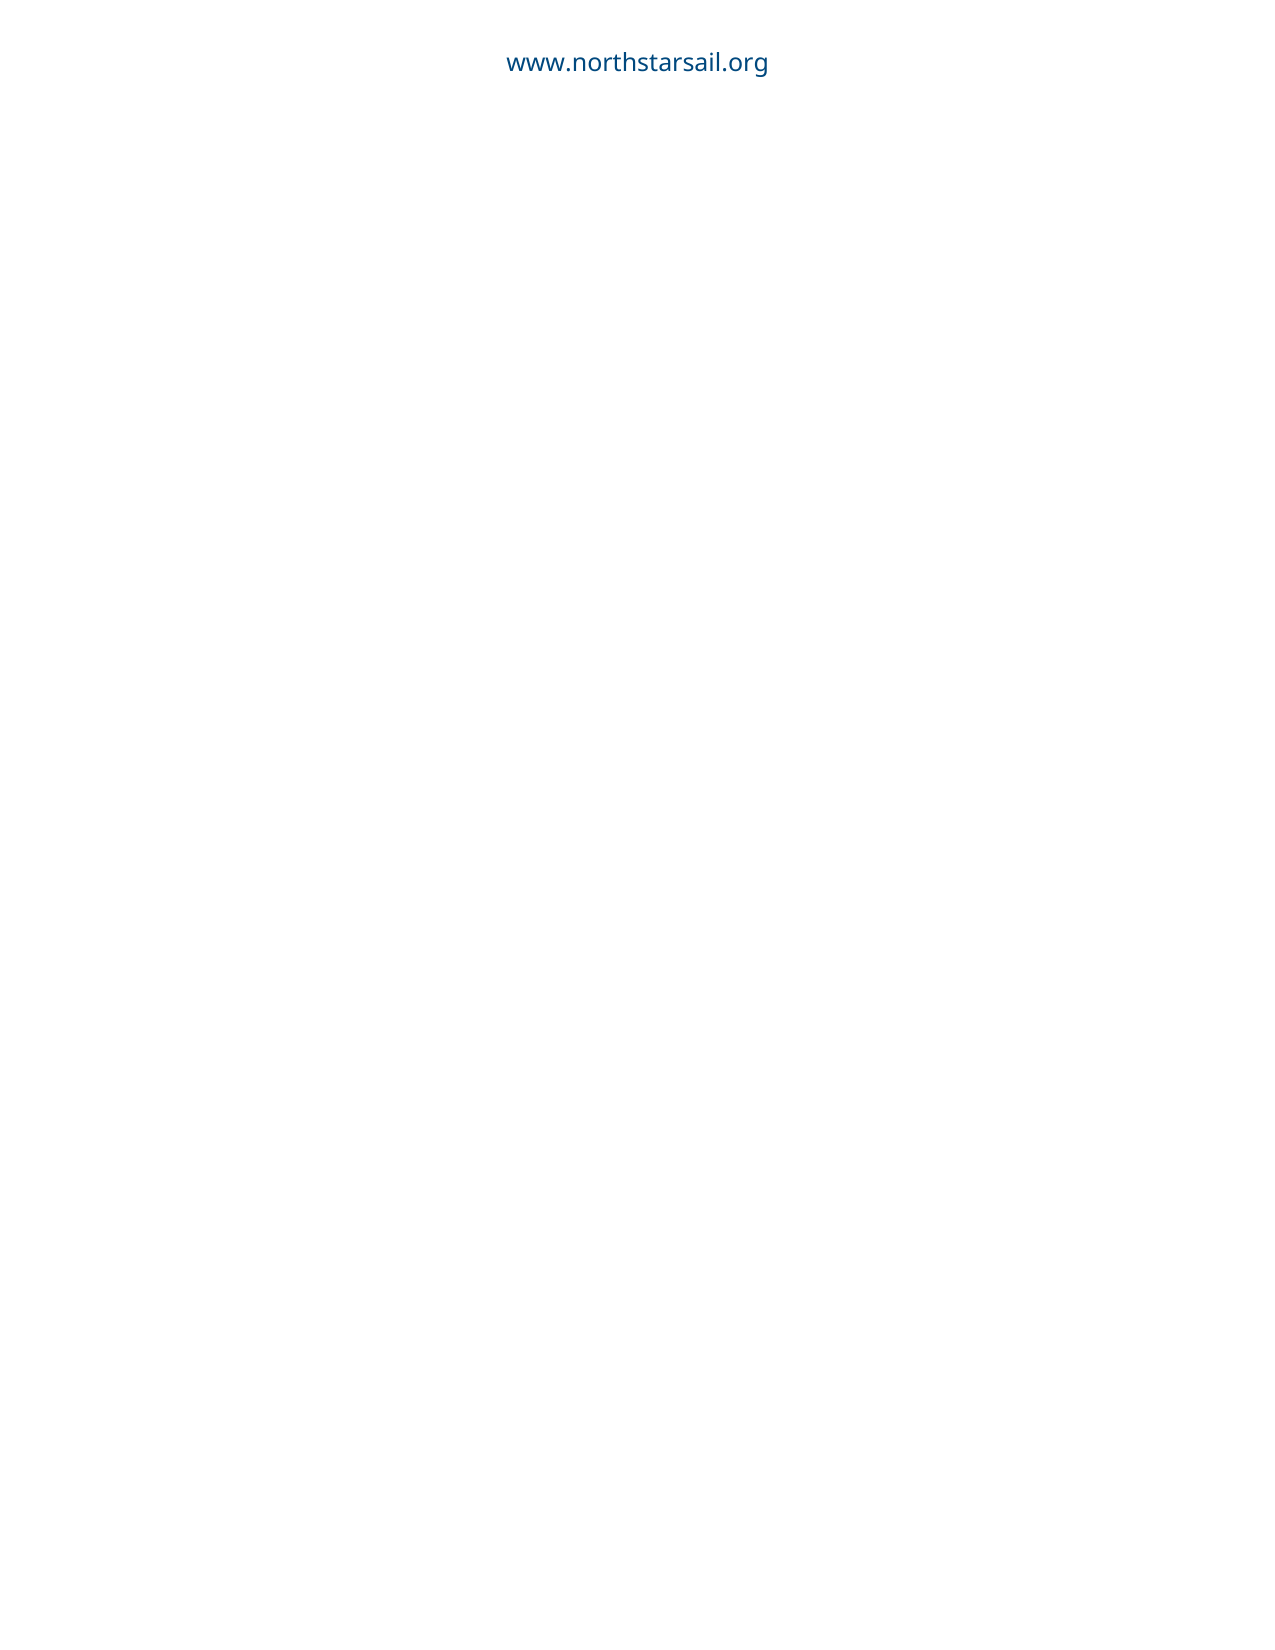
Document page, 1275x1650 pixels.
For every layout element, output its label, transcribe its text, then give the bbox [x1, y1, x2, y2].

text www.northstarsail.org [105, 45, 1170, 79]
